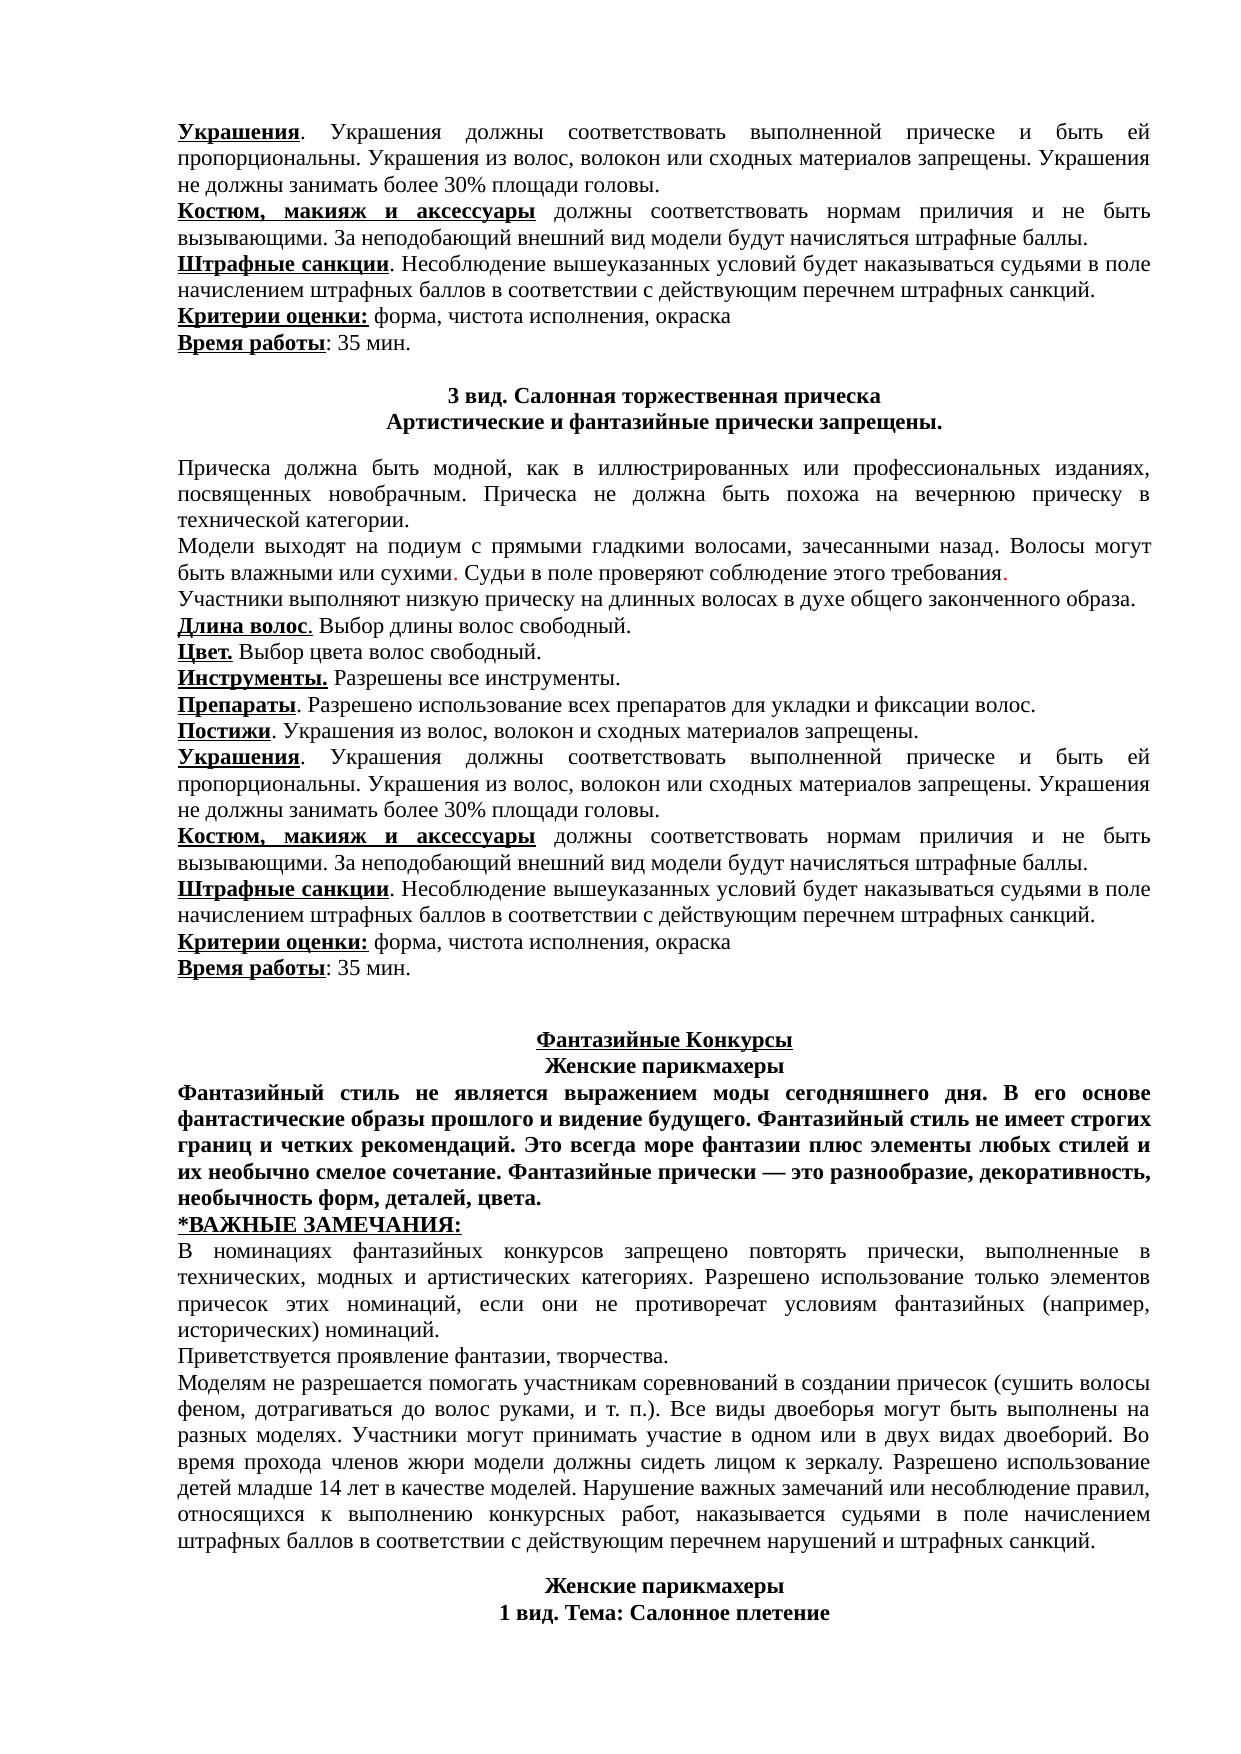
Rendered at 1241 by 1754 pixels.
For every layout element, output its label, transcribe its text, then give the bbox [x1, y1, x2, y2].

text Фантазийные Конкурсы [177, 1026, 1152, 1052]
text В номинациях фантазийных конкурсов запрещено повторять прически, выполненные в технических, модных и артистических категориях. Разрешено использование только элементов причесок этих номинаций, если они не противоречат условиям фантазийных (например, исторических) номинаций. [177, 1237, 1152, 1342]
text Штрафные санкции. Несоблюдение вышеуказанных условий будет наказываться судьями в поле начислением штрафных баллов в соответствии с действующим перечнем штрафных санкций. [177, 875, 1152, 928]
text Женские парикмахеры [177, 1572, 1152, 1599]
text 3 вид. Салонная торжественная прическа [177, 382, 1152, 408]
text Постижи. Украшения из волос, волокон и сходных материалов запрещены. [177, 717, 1152, 743]
text Приветствуется проявление фантазии, творчества. [177, 1342, 1152, 1369]
text Моделям не разрешается помогать участникам соревнований в создании причесок (сушить волосы феном, дотрагиваться до волос руками, и т. п.). Все виды двоеборья могут быть выполнены на разных моделях. Участники могут принимать участие в одном или в двух видах двоеборий. Во время прохода членов жюри модели должны сидеть лицом к зеркалу. Разрешено использование детей младше 14 лет в качестве моделей. Нарушение важных замечаний или несоблюдение правил, относящихся к выполнению конкурсных работ, наказывается судьями в поле начислением штрафных баллов в соответствии с действующим перечнем нарушений и штрафных санкций. [177, 1369, 1152, 1553]
text Костюм, макияж и аксессуары должны соответствовать нормам приличия и не быть вызывающими. За неподобающий внешний вид модели будут начисляться штрафные баллы. [177, 822, 1152, 875]
text Цвет. Выбор цвета волос свободный. [177, 638, 1152, 664]
text 1 вид. Тема: Салонное плетение [177, 1599, 1152, 1625]
text *ВАЖНЫЕ ЗАМЕЧАНИЯ: [177, 1211, 1152, 1237]
text Препараты. Разрешено использование всех препаратов для укладки и фиксации волос. [177, 691, 1152, 717]
text Критерии оценки: форма, чистота исполнения, окраска [177, 928, 1152, 954]
text Критерии оценки: форма, чистота исполнения, окраска [177, 303, 1152, 329]
text Артистические и фантазийные прически запрещены. [177, 408, 1152, 434]
text Украшения. Украшения должны соответствовать выполненной прическе и быть ей пропорциональны. Украшения из волос, волокон или сходных материалов запрещены. Украшения не должны занимать более 30% площади головы. [177, 118, 1152, 197]
text Фантазийный стиль не является выражением моды сегодняшнего дня. В его основе фантастические образы прошлого и видение будущего. Фантазийный стиль не имеет строгих границ и четких рекомендаций. Это всегда море фантазии плюс элементы любых стилей и их необычно смелое сочетание. Фантазийные прически — это разнообразие, декоративность, необычность форм, деталей, цвета. [177, 1079, 1152, 1211]
text Время работы: 35 мин. [177, 954, 1152, 981]
text Женские парикмахеры [177, 1052, 1152, 1079]
text Костюм, макияж и аксессуары должны соответствовать нормам приличия и не быть вызывающими. За неподобающий внешний вид модели будут начисляться штрафные баллы. [177, 197, 1152, 250]
text Длина волос. Выбор длины волос свободный. [177, 612, 1152, 638]
text Украшения. Украшения должны соответствовать выполненной прическе и быть ей пропорциональны. Украшения из волос, волокон или сходных материалов запрещены. Украшения не должны занимать более 30% площади головы. [177, 743, 1152, 822]
text Штрафные санкции. Несоблюдение вышеуказанных условий будет наказываться судьями в поле начислением штрафных баллов в соответствии с действующим перечнем штрафных санкций. [177, 250, 1152, 303]
text Модели выходят на подиум с прямыми гладкими волосами, зачесанными назад. Волосы могут быть влажными или сухими. Судьи в поле проверяют соблюдение этого требования. [177, 533, 1152, 585]
text Участники выполняют низкую прическу на длинных волосах в духе общего законченного образа. [177, 585, 1152, 612]
text Инструменты. Разрешены все инструменты. [177, 664, 1152, 691]
text Время работы: 35 мин. [177, 329, 1152, 355]
